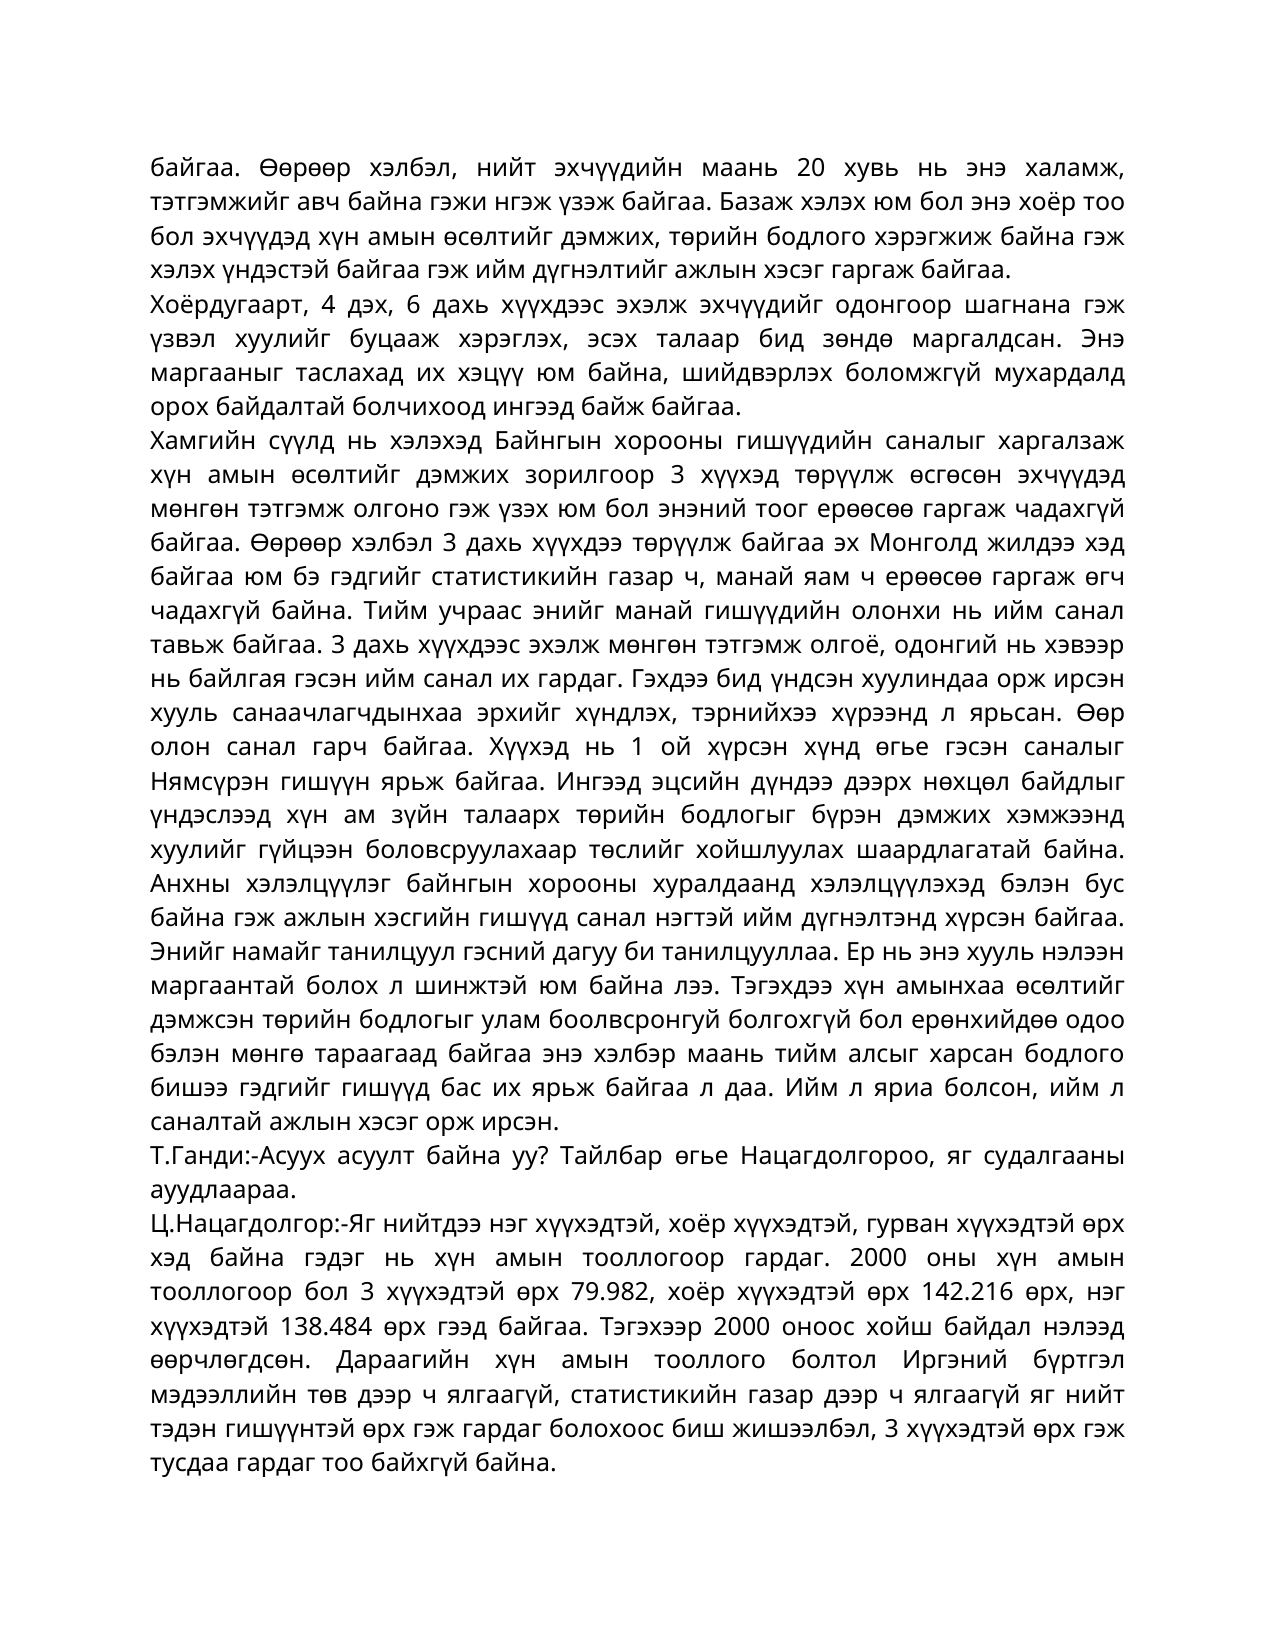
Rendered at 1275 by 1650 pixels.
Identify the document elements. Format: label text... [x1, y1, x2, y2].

text Ц.Нацагдолгор:-Яг нийтдээ нэг хүүхэдтэй, хоёр хүүхэдтэй, гурван хүүхэдтэй өрх хэд байна гэдэг нь хүн амын тооллогоор гардаг. 2000 оны хүн амын тооллогоор бол 3 хүүхэдтэй өрх 79.982, хоёр хүүхэдтэй өрх 142.216 өрх, нэг хүүхэдтэй 138.484 өрх гээд байгаа. Тэгэхээр 2000 оноос хойш байдал нэлээд өөрчлөгдсөн. Дараагийн хүн амын тооллого болтол Иргэний бүртгэл мэдээллийн төв дээр ч ялгаагүй, статистикийн газар дээр ч ялгаагүй яг нийт тэдэн гишүүнтэй өрх гэж гардаг болохоос биш жишээлбэл, 3 хүүхэдтэй өрх гэж тусдаа гардаг тоо байхгүй байна. [150, 1206, 1125, 1478]
text Хоёрдугаарт, 4 дэх, 6 дахь хүүхдээс эхэлж эхчүүдийг одонгоор шагнана гэж үзвэл хуулийг буцааж хэрэглэх, эсэх талаар бид зөндө маргалдсан. Энэ маргааныг таслахад их хэцүү юм байна, шийдвэрлэх боломжгүй мухардалд орох байдалтай болчихоод ингээд байж байгаа. [150, 286, 1125, 422]
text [150, 150, 1125, 286]
text Хамгийн сүүлд нь хэлэхэд Байнгын хорооны гишүүдийн саналыг харгалзаж хүн амын өсөлтийг дэмжих зорилгоор 3 хүүхэд төрүүлж өсгөсөн эхчүүдэд мөнгөн тэтгэмж олгоно гэж үзэх юм бол энэний тоог ерөөсөө гаргаж чадахгүй байгаа. Өөрөөр хэлбэл 3 дахь хүүхдээ төрүүлж байгаа эх Монголд жилдээ хэд байгаа юм бэ гэдгийг статистикийн газар ч, манай яам ч ерөөсөө гаргаж өгч чадахгүй байна. Тийм учраас энийг манай гишүүдийн олонхи нь ийм санал тавьж байгаа. 3 дахь хүүхдээс эхэлж мөнгөн тэтгэмж олгоё, одонгий нь хэвээр нь байлгая гэсэн ийм санал их гардаг. Гэхдээ бид үндсэн хуулиндаа орж ирсэн хууль санаачлагчдынхаа эрхийг хүндлэх, тэрнийхээ хүрээнд л ярьсан. Өөр олон санал гарч байгаа. Хүүхэд нь 1 ой хүрсэн хүнд өгье гэсэн саналыг Нямсүрэн гишүүн ярьж байгаа. Ингээд эцсийн дүндээ дээрх нөхцөл байдлыг үндэслээд хүн ам зүйн талаарх төрийн бодлогыг бүрэн дэмжих хэмжээнд хуулийг гүйцээн боловсруулахаар төслийг хойшлуулах шаардлагатай байна. Анхны хэлэлцүүлэг байнгын хорооны хуралдаанд хэлэлцүүлэхэд бэлэн бус байна гэж ажлын хэсгийн гишүүд санал нэгтэй ийм дүгнэлтэнд хүрсэн байгаа. Энийг намайг танилцуул гэсний дагуу би танилцууллаа. Ер нь энэ хууль нэлээн маргаантай болох л шинжтэй юм байна лээ. Тэгэхдээ хүн амынхаа өсөлтийг дэмжсэн төрийн бодлогыг улам боолвсронгуй болгохгүй бол ерөнхийдөө одоо бэлэн мөнгө тараагаад байгаа энэ хэлбэр маань тийм алсыг харсан бодлого бишээ гэдгийг гишүүд бас их ярьж байгаа л даа. Ийм л яриа болсон, ийм л саналтай ажлын хэсэг орж ирсэн. [150, 422, 1125, 1138]
text Т.Ганди:-Асуух асуулт байна уу? Тайлбар өгье Нацагдолгороо, яг судалгааны ауудлаараа. [150, 1138, 1125, 1206]
